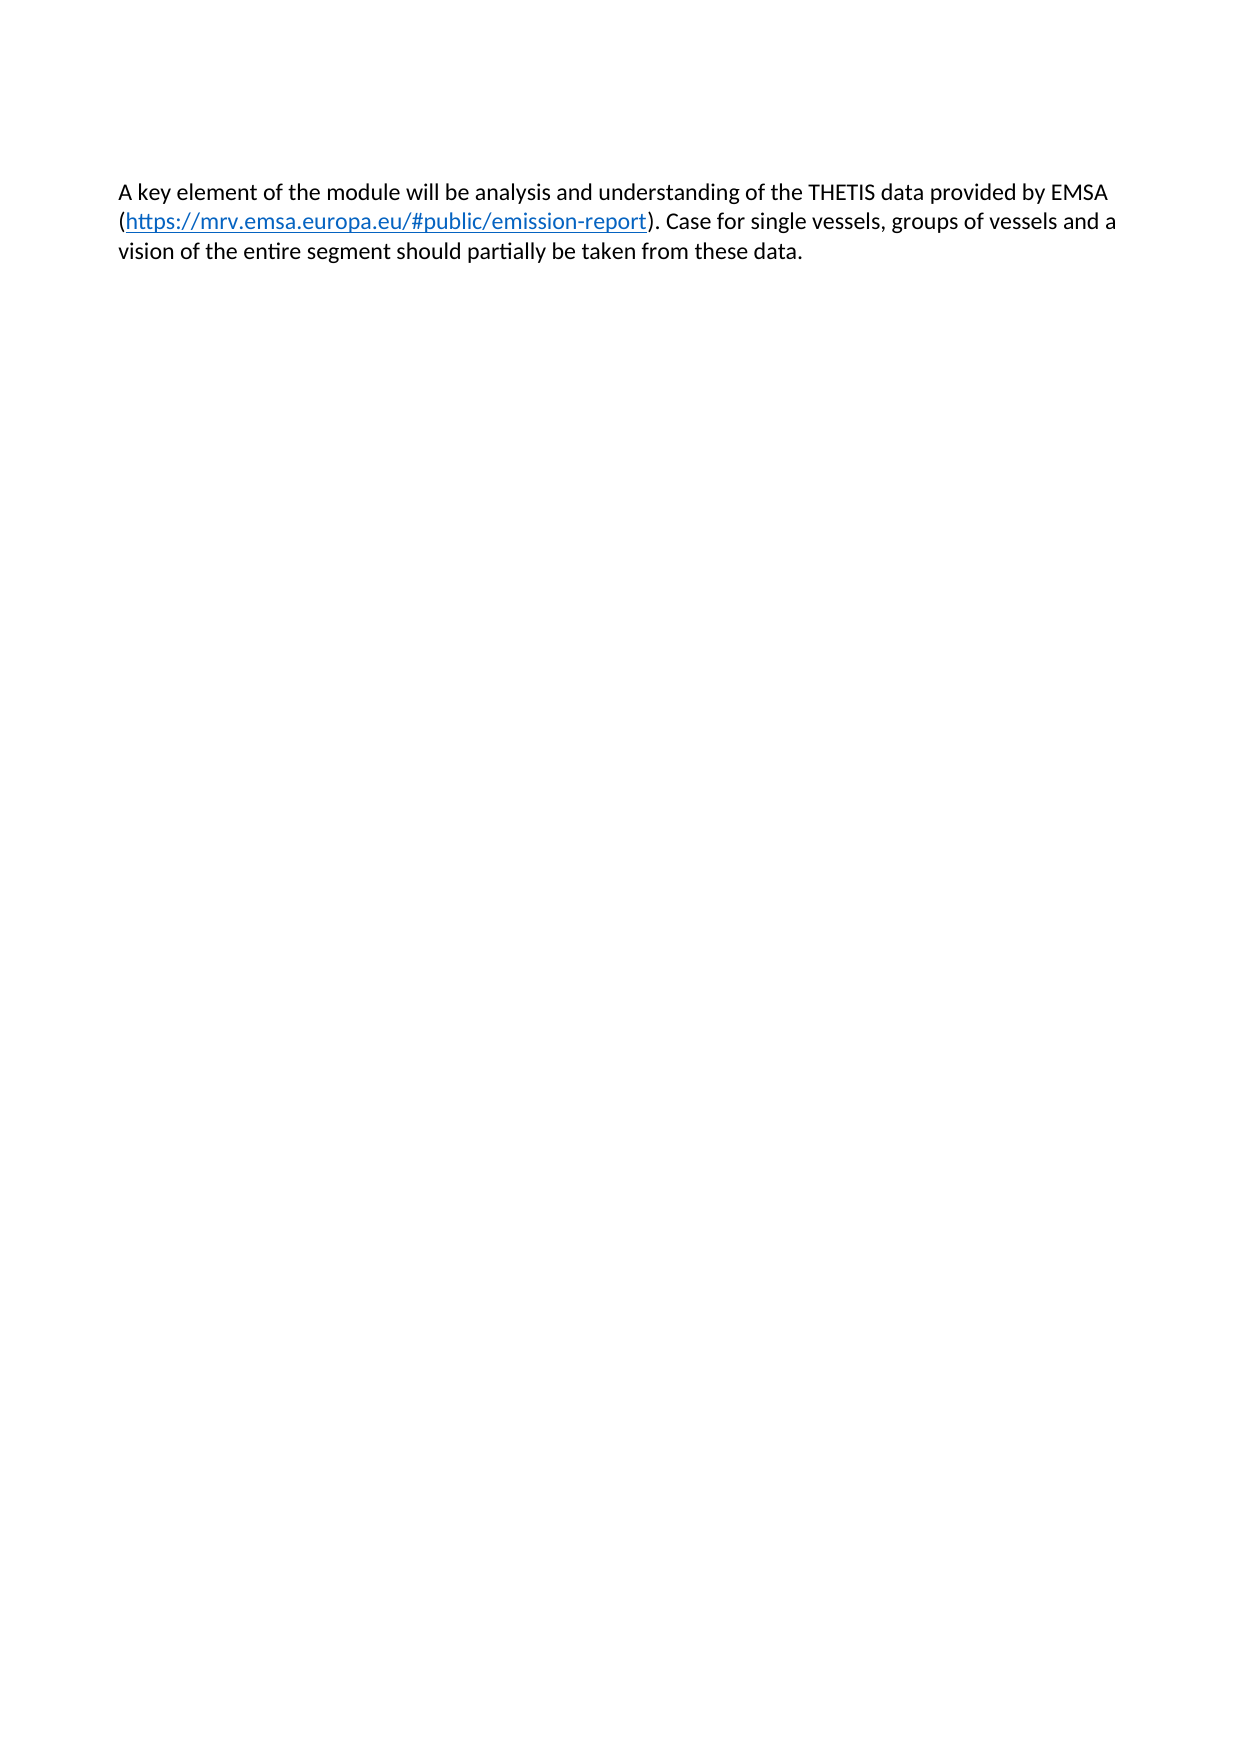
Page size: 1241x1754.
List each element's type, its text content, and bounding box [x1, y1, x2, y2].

text A key element of the module will be analysis and understanding of the THETIS data provided by EMSA (https://mrv.emsa.europa.eu/#public/emission-report). Case for single vessels, groups of vessels and a vision of the entire segment should partially be taken from these data. [118, 177, 1122, 265]
